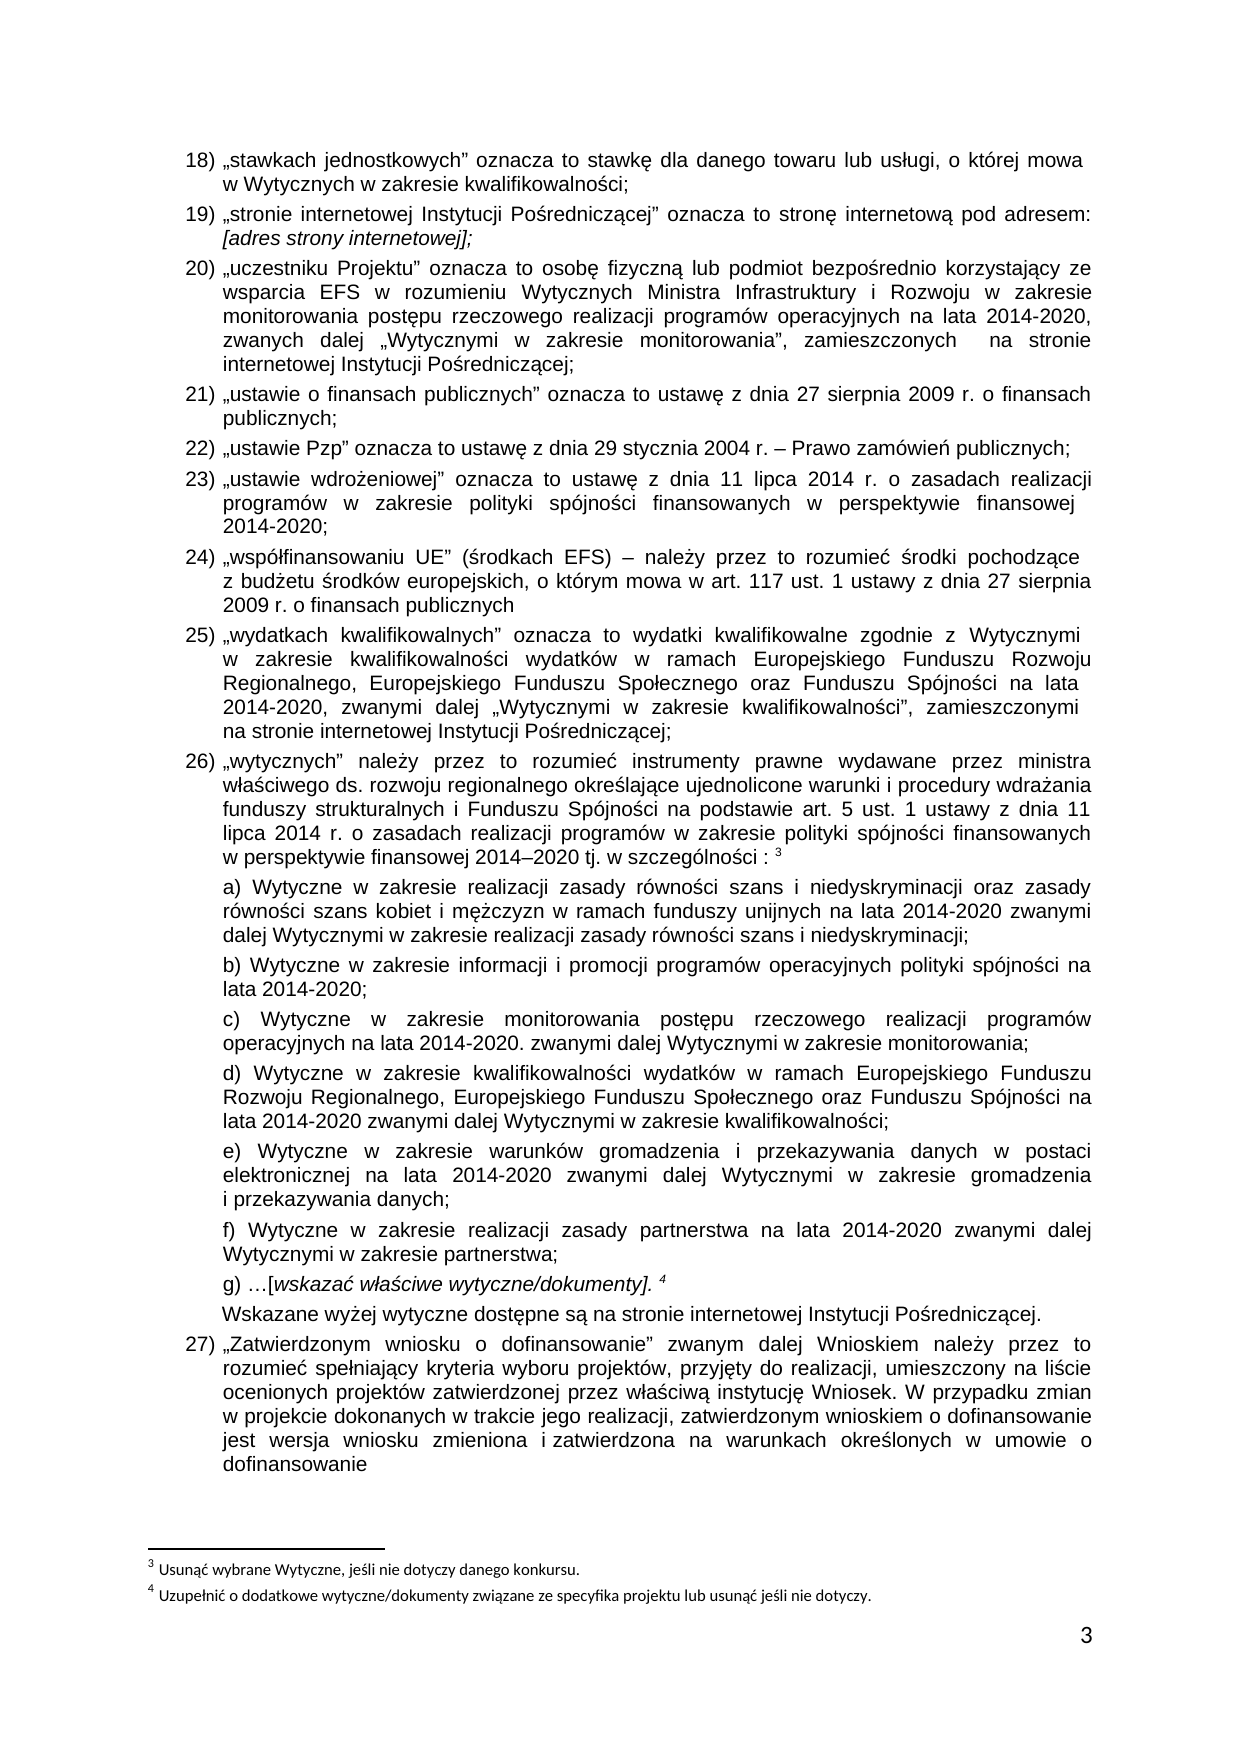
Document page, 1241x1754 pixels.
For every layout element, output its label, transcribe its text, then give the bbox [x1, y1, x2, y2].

text Wskazane wyżej wytyczne dostępne są na stronie internetowej Instytucji Pośredniczącej. [207, 1302, 1092, 1326]
list „uczestniku Projektu” oznacza to osobę fizyczną lub podmiot bezpośrednio korzystający ze wsparcia EFS w rozumieniu Wytycznych Ministra Infrastruktury i Rozwoju w zakresie monitorowania postępu rzeczowego realizacji programów operacyjnych na lata 2014-2020, zwanych dalej „Wytycznymi w zakresie monitorowania”, zamieszczonych na stronie internetowej Instytucji Pośredniczącej; [185, 256, 1092, 376]
list „wydatkach kwalifikowalnych” oznacza to wydatki kwalifikowalne zgodnie z Wytycznymi w zakresie kwalifikowalności wydatków w ramach Europejskiego Funduszu Rozwoju Regionalnego, Europejskiego Funduszu Społecznego oraz Funduszu Spójności na lata 2014-2020, zwanymi dalej „Wytycznymi w zakresie kwalifikowalności”, zamieszczonymi na stronie internetowej Instytucji Pośredniczącej; [185, 623, 1092, 742]
text d) Wytyczne w zakresie kwalifikowalności wydatków w ramach Europejskiego Funduszu Rozwoju Regionalnego, Europejskiego Funduszu Społecznego oraz Funduszu Spójności na lata 2014-2020 zwanymi dalej Wytycznymi w zakresie kwalifikowalności; [223, 1061, 1092, 1133]
list „wytycznych” należy przez to rozumieć instrumenty prawne wydawane przez ministra właściwego ds. rozwoju regionalnego określające ujednolicone warunki i procedury wdrażania funduszy strukturalnych i Funduszu Spójności na podstawie art. 5 ust. 1 ustawy z dnia 11 lipca 2014 r. o zasadach realizacji programów w zakresie polityki spójności finansowanych w perspektywie finansowej 2014–2020 tj. w szczególności : [185, 749, 1092, 868]
list „współfinansowaniu UE” (środkach EFS) – należy przez to rozumieć środki pochodzące z budżetu środków europejskich, o którym mowa w art. 117 ust. 1 ustawy z dnia 27 sierpnia 2009 r. o finansach publicznych [185, 544, 1092, 616]
text c) Wytyczne w zakresie monitorowania postępu rzeczowego realizacji programów operacyjnych na lata 2014-2020. zwanymi dalej Wytycznymi w zakresie monitorowania; [223, 1007, 1092, 1055]
list „stronie internetowej Instytucji Pośredniczącej” oznacza to stronę internetową pod adresem: [adres strony internetowej]; [185, 202, 1092, 250]
list „ustawie wdrożeniowej” oznacza to ustawę z dnia 11 lipca 2014 r. o zasadach realizacji programów w zakresie polityki spójności finansowanych w perspektywie finansowej 2014-2020; [185, 466, 1092, 538]
text e) Wytyczne w zakresie warunków gromadzenia i przekazywania danych w postaci elektronicznej na lata 2014-2020 zwanymi dalej Wytycznymi w zakresie gromadzenia i przekazywania danych; [223, 1139, 1092, 1211]
text a) Wytyczne w zakresie realizacji zasady równości szans i niedyskryminacji oraz zasady równości szans kobiet i mężczyzn w ramach funduszy unijnych na lata 2014-2020 zwanymi dalej Wytycznymi w zakresie realizacji zasady równości szans i niedyskryminacji; [223, 875, 1092, 947]
text f) Wytyczne w zakresie realizacji zasady partnerstwa na lata 2014-2020 zwanymi dalej Wytycznymi w zakresie partnerstwa; [223, 1217, 1092, 1265]
text g) …[wskazać właściwe wytyczne/dokumenty]. [223, 1272, 1092, 1296]
list „ustawie o finansach publicznych” oznacza to ustawę z dnia 27 sierpnia 2009 r. o finansach publicznych; [185, 382, 1092, 430]
list „ustawie Pzp” oznacza to ustawę z dnia 29 stycznia 2004 r. – Prawo zamówień publicznych; [185, 436, 1092, 460]
list „stawkach jednostkowych” oznacza to stawkę dla danego towaru lub usługi, o której mowa w Wytycznych w zakresie kwalifikowalności; [185, 148, 1092, 196]
list „Zatwierdzonym wniosku o dofinansowanie” zwanym dalej Wnioskiem należy przez to rozumieć spełniający kryteria wyboru projektów, przyjęty do realizacji, umieszczony na liście ocenionych projektów zatwierdzonej przez właściwą instytucję Wniosek. W przypadku zmian w projekcie dokonanych w trakcie jego realizacji, zatwierdzonym wnioskiem o dofinansowanie jest wersja wniosku zmieniona i zatwierdzona na warunkach określonych w umowie o dofinansowanie [185, 1332, 1092, 1476]
text b) Wytyczne w zakresie informacji i promocji programów operacyjnych polityki spójności na lata 2014-2020; [223, 953, 1092, 1001]
